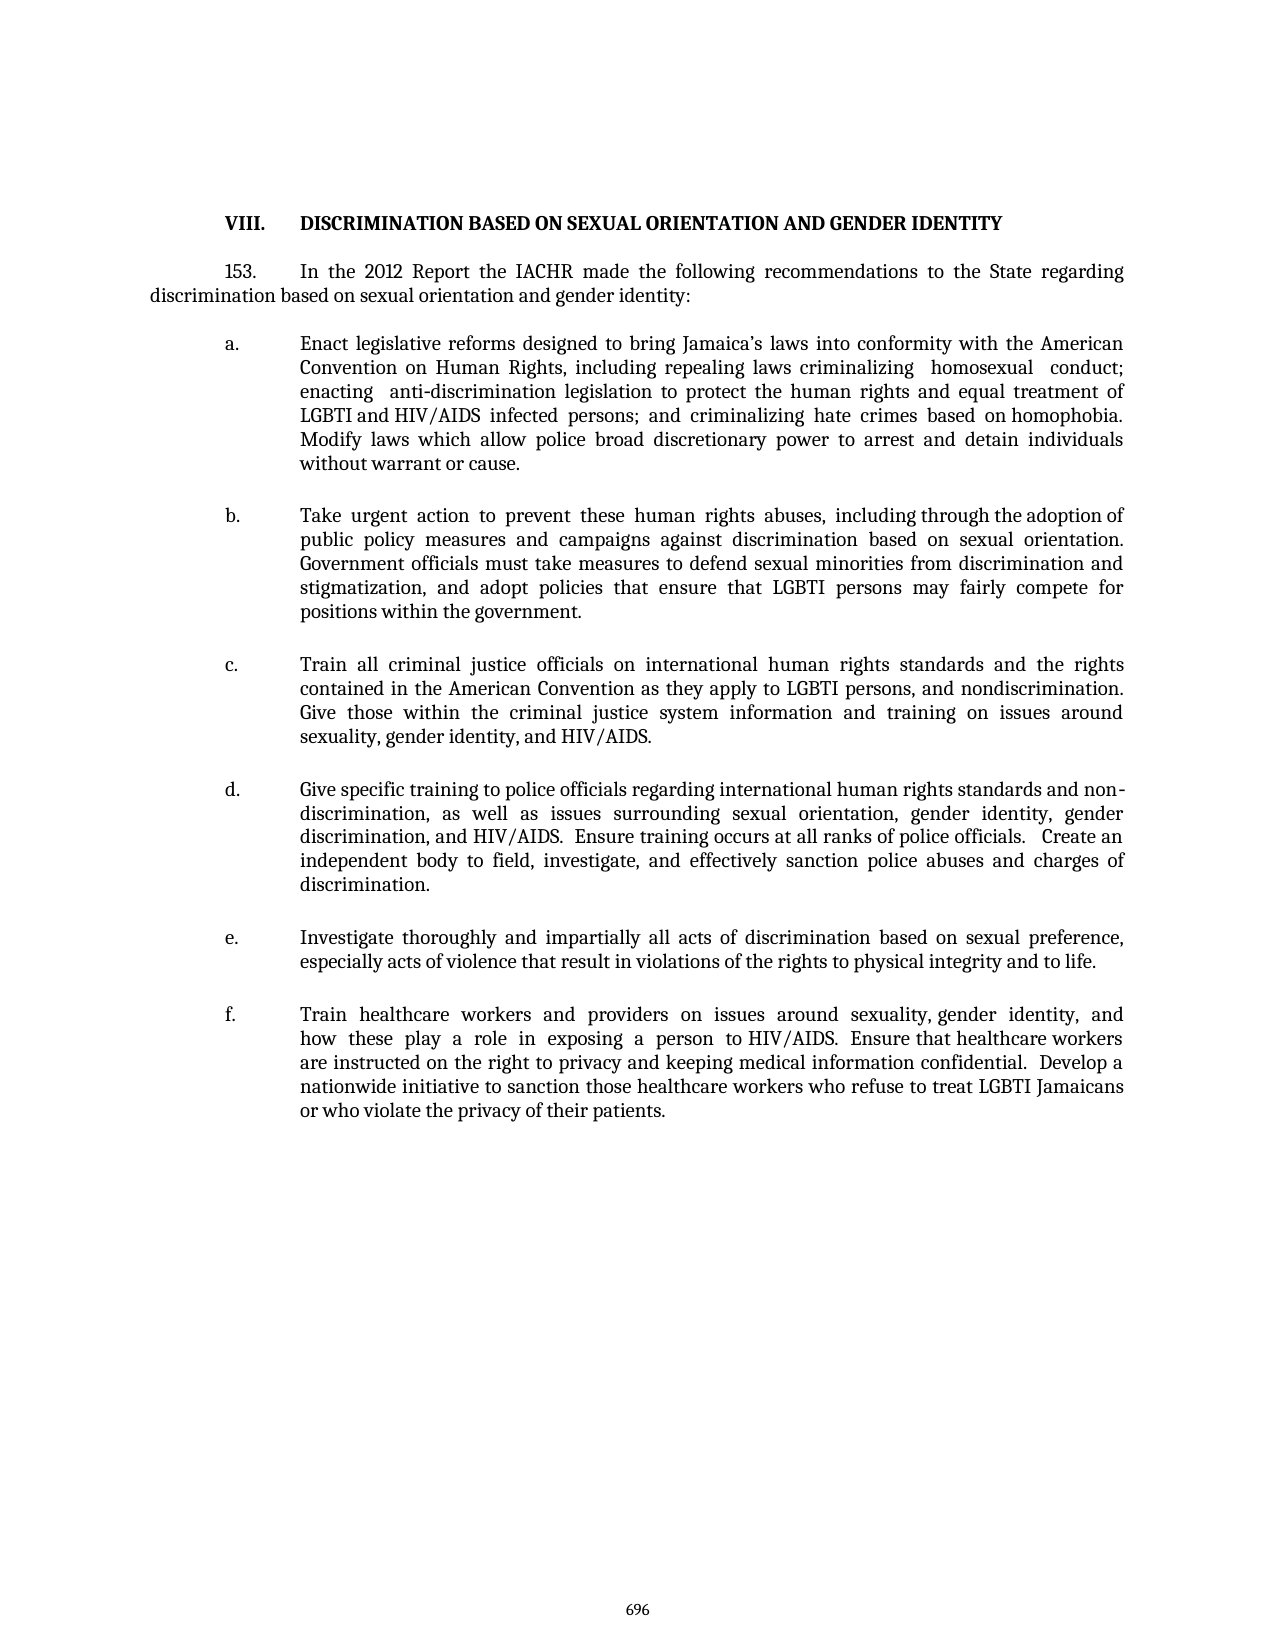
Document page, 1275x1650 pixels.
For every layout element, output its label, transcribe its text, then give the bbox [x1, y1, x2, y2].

text DISCRIMINATION BASED ON SEXUAL ORIENTATION AND GENDER IDENTITY [225, 212, 1125, 236]
text b. Take urgent action to prevent these human rights abuses, including through the adoption of public policy measures and campaigns against discrimination based on sexual orientation. Government officials must take measures to defend sexual minorities from discrimination and stigmatization, and adopt policies that ensure that LGBTI persons may fairly compete for positions within the government. [225, 504, 1125, 624]
text d. Give specific training to police officials regarding international human rights standards and non‐discrimination, as well as issues surrounding sexual orientation, gender identity, gender discrimination, and HIV/AIDS. Ensure training occurs at all ranks of police officials. Create an independent body to field, investigate, and effectively sanction police abuses and charges of discrimination. [225, 777, 1125, 897]
list In the 2012 Report the IACHR made the following recommendations to the State regarding discrimination based on sexual orientation and gender identity: [150, 260, 1125, 308]
text f. Train healthcare workers and providers on issues around sexuality, gender identity, and how these play a role in exposing a person to HIV/AIDS. Ensure that healthcare workers are instructed on the right to privacy and keeping medical information confidential. Develop a nationwide initiative to sanction those healthcare workers who refuse to treat LGBTI Jamaicans or who violate the privacy of their patients. [225, 1002, 1125, 1122]
text c. Train all criminal justice officials on international human rights standards and the rights contained in the American Convention as they apply to LGBTI persons, and nondiscrimination. Give those within the criminal justice system information and training on issues around sexuality, gender identity, and HIV/AIDS. [225, 653, 1125, 748]
text a. Enact legislative reforms designed to bring Jamaica’s laws into conformity with the American Convention on Human Rights, including repealing laws criminalizing homosexual conduct; enacting anti‐discrimination legislation to protect the human rights and equal treatment of LGBTI and HIV/AIDS infected persons; and criminalizing hate crimes based on homophobia. Modify laws which allow police broad discretionary power to arrest and detain individuals without warrant or cause. [225, 332, 1125, 475]
text e. Investigate thoroughly and impartially all acts of discrimination based on sexual preference, especially acts of violence that result in violations of the rights to physical integrity and to life. [225, 926, 1125, 974]
